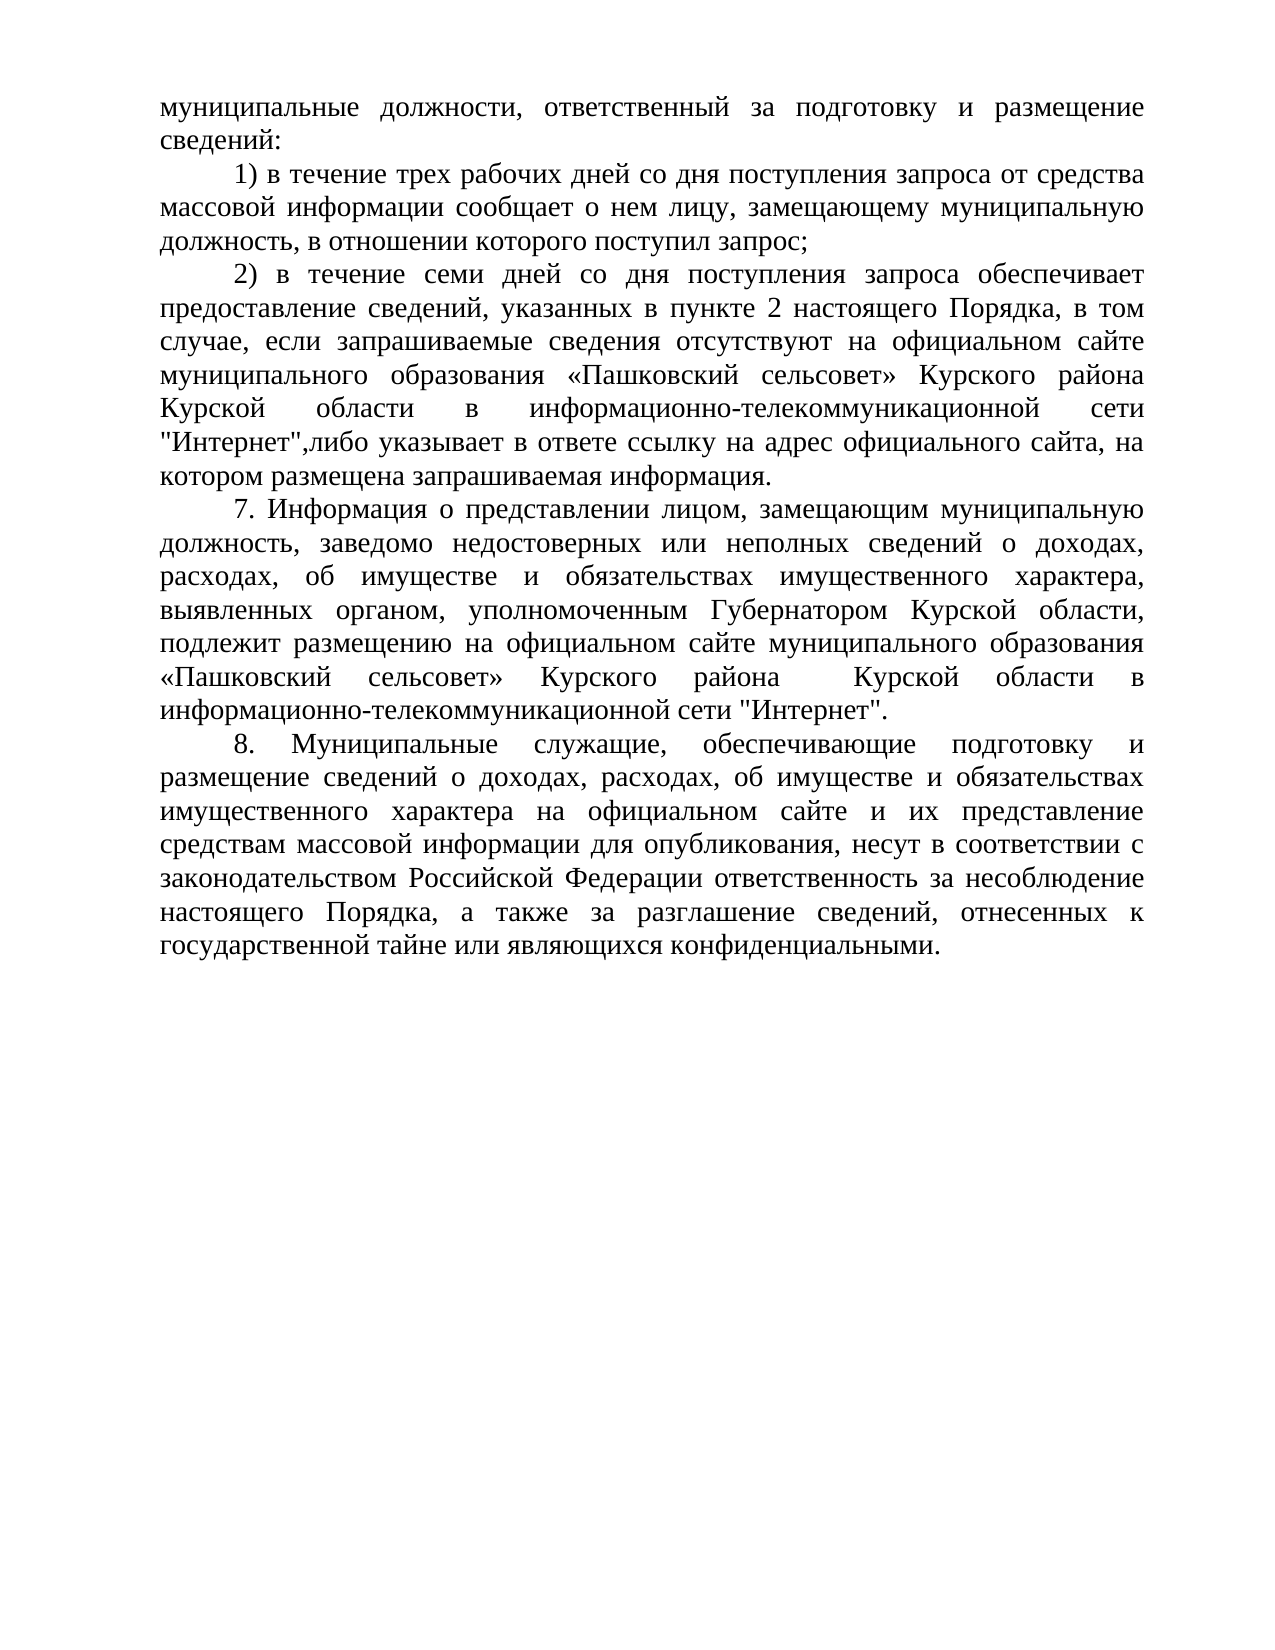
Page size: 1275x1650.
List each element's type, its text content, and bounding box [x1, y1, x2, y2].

text 8. Муниципальные служащие, обеспечивающие подготовку и размещение сведений о доходах, расходах, об имуществе и обязательствах имущественного характера на официальном сайте и их представление средствам массовой информации для опубликования, несут в соответствии с законодательством Российской Федерации ответственность за несоблюдение настоящего Порядка, а также за разглашение сведений, отнесенных к государственной тайне или являющихся конфиденциальными. [159, 726, 1145, 961]
text 7. Информация о представлении лицом, замещающим муниципальную должность, заведомо недостоверных или неполных сведений о доходах, расходах, об имуществе и обязательствах имущественного характера, выявленных органом, уполномоченным Губернатором Курской области, подлежит размещению на официальном сайте муниципального образования «Пашковский сельсовет» Курского района Курской области в информационно-телекоммуникационной сети "Интернет". [159, 491, 1145, 726]
text 1) в течение трех рабочих дней со дня поступления запроса от средства массовой информации сообщает о нем лицу, замещающему муниципальную должность, в отношении которого поступил запрос; [159, 156, 1145, 256]
text 2) в течение семи дней со дня поступления запроса обеспечивает предоставление сведений, указанных в пункте 2 настоящего Порядка, в том случае, если запрашиваемые сведения отсутствуют на официальном сайте муниципального образования «Пашковский сельсовет» Курского района Курской области в информационно-телекоммуникационной сети "Интернет",либо указывает в ответе ссылку на адрес официального сайта, на котором размещена запрашиваемая информация. [159, 256, 1145, 491]
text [159, 89, 1145, 156]
